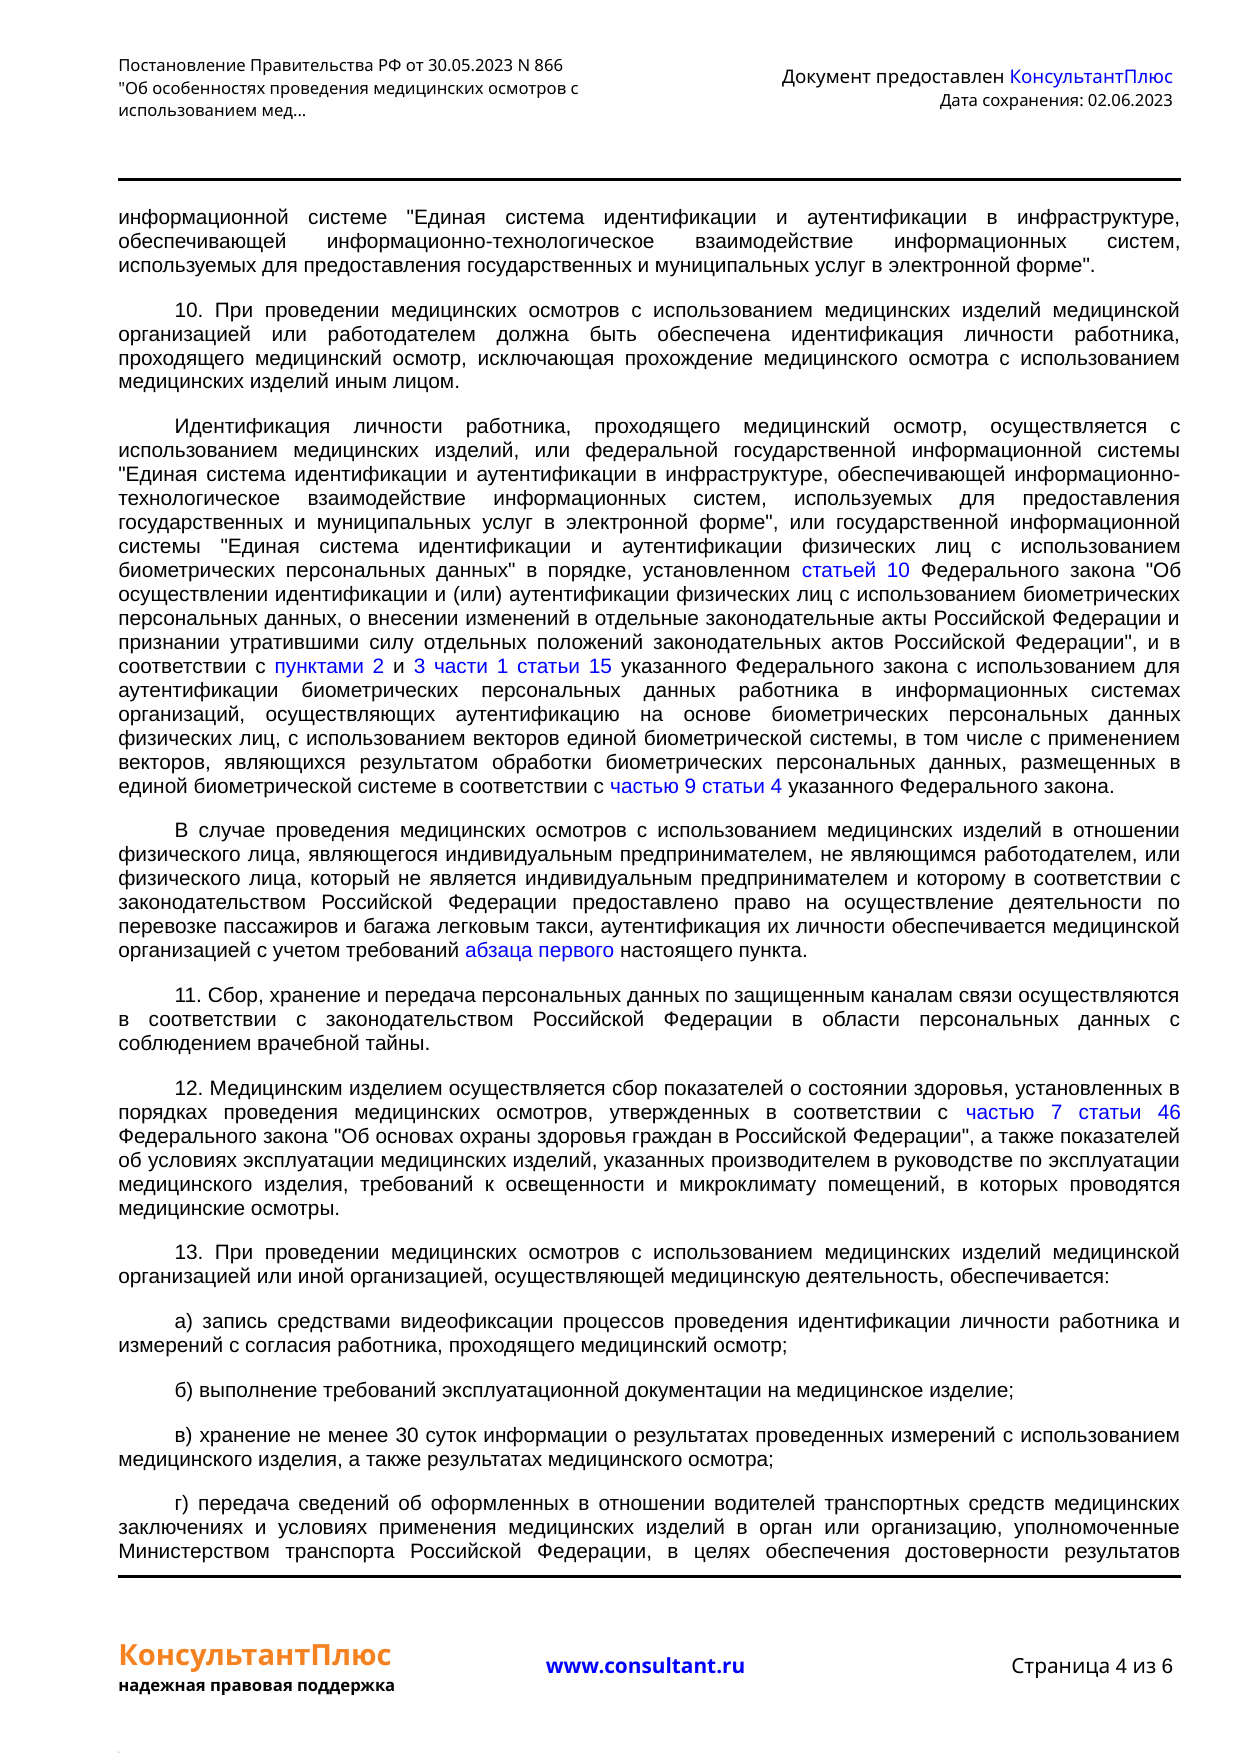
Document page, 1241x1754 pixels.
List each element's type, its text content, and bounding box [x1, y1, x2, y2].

text 12. Медицинским изделием осуществляется сбор показателей о состоянии здоровья, установленных в порядках проведения медицинских осмотров, утвержденных в соответствии с частью 7 статьи 46 Федерального закона "Об основах охраны здоровья граждан в Российской Федерации", а также показателей об условиях эксплуатации медицинских изделий, указанных производителем в руководстве по эксплуатации медицинского изделия, требований к освещенности и микроклимату помещений, в которых проводятся медицинские осмотры. [118, 1076, 1181, 1219]
text а) запись средствами видеофиксации процессов проведения идентификации личности работника и измерений с согласия работника, проходящего медицинский осмотр; [118, 1309, 1181, 1357]
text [118, 1491, 1181, 1563]
text в) хранение не менее 30 суток информации о результатах проведенных измерений с использованием медицинского изделия, а также результатах медицинского осмотра; [118, 1422, 1181, 1470]
text Идентификация личности работника, проходящего медицинский осмотр, осуществляется с использованием медицинских изделий, или федеральной государственной информационной системы "Единая система идентификации и аутентификации в инфраструктуре, обеспечивающей информационно-технологическое взаимодействие информационных систем, используемых для предоставления государственных и муниципальных услуг в электронной форме", или государственной информационной системы "Единая система идентификации и аутентификации физических лиц с использованием биометрических персональных данных" в порядке, установленном статьей 10 Федерального закона "Об осуществлении идентификации и (или) аутентификации физических лиц с использованием биометрических персональных данных, о внесении изменений в отдельные законодательные акты Российской Федерации и признании утратившими силу отдельных положений законодательных актов Российской Федерации", и в соответствии с пунктами 2 и 3 части 1 статьи 15 указанного Федерального закона с использованием для аутентификации биометрических персональных данных работника в информационных системах организаций, осуществляющих аутентификацию на основе биометрических персональных данных физических лиц, с использованием векторов единой биометрической системы, в том числе с применением векторов, являющихся результатом обработки биометрических персональных данных, размещенных в единой биометрической системе в соответствии с частью 9 статьи 4 указанного Федерального закона. [118, 414, 1181, 797]
text б) выполнение требований эксплуатационной документации на медицинское изделие; [118, 1378, 1181, 1402]
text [118, 205, 1181, 277]
text В случае проведения медицинских осмотров с использованием медицинских изделий в отношении физического лица, являющегося индивидуальным предпринимателем, не являющимся работодателем, или физического лица, который не является индивидуальным предпринимателем и которому в соответствии с законодательством Российской Федерации предоставлено право на осуществление деятельности по перевозке пассажиров и багажа легковым такси, аутентификация их личности обеспечивается медицинской организацией с учетом требований абзаца первого настоящего пункта. [118, 818, 1181, 962]
text 11. Сбор, хранение и передача персональных данных по защищенным каналам связи осуществляются в соответствии с законодательством Российской Федерации в области персональных данных с соблюдением врачебной тайны. [118, 983, 1181, 1055]
text 13. При проведении медицинских осмотров с использованием медицинских изделий медицинской организацией или иной организацией, осуществляющей медицинскую деятельность, обеспечивается: [118, 1240, 1181, 1288]
text 10. При проведении медицинских осмотров с использованием медицинских изделий медицинской организацией или работодателем должна быть обеспечена идентификация личности работника, проходящего медицинский осмотр, исключающая прохождение медицинского осмотра с использованием медицинских изделий иным лицом. [118, 297, 1181, 393]
